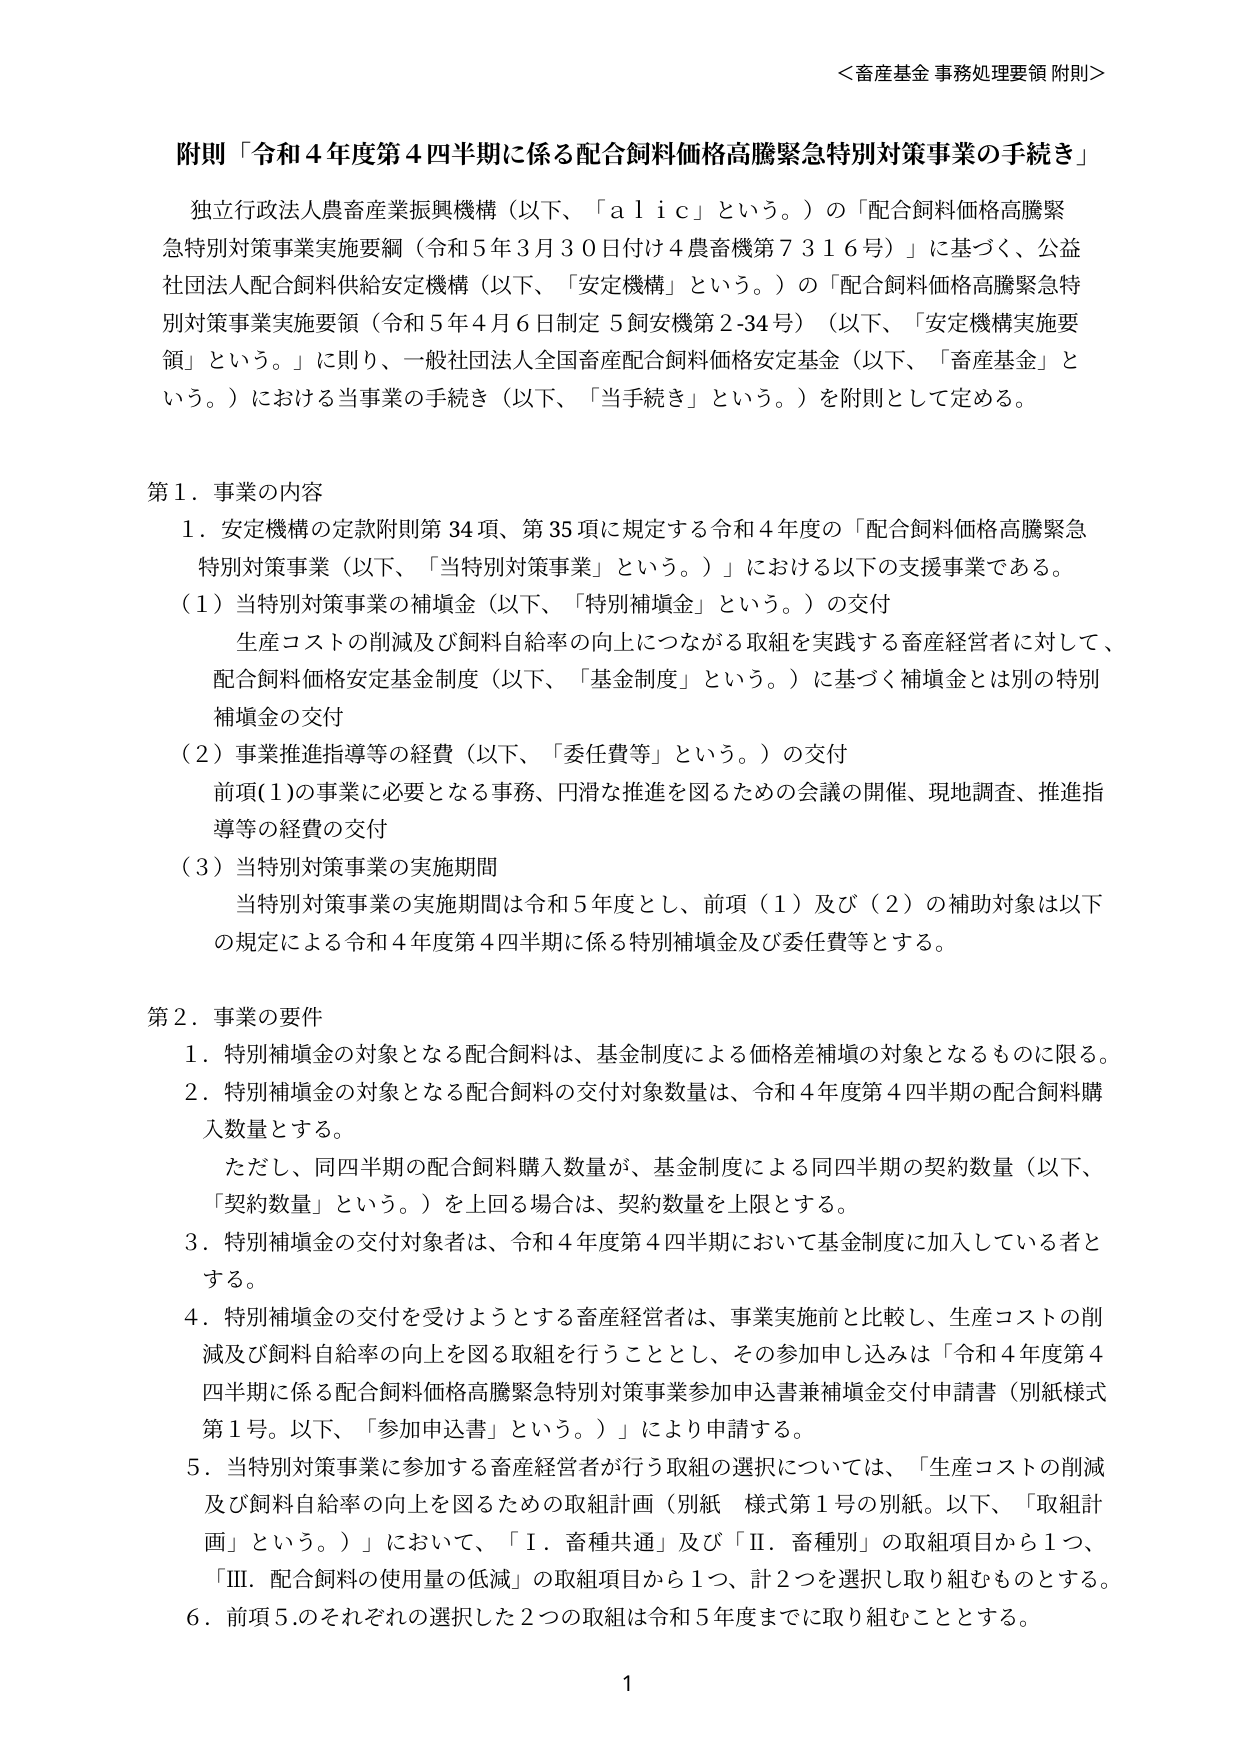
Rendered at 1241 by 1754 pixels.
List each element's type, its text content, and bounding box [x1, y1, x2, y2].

text ４．特別補塡金の交付を受けようとする畜産経営者は、事業実施前と比較し、生産コストの削減及び飼料自給率の向上を図る取組を行うこととし、その参加申し込みは「令和４年度第４四半期に係る配合飼料価格高騰緊急特別対策事業参加申込書兼補塡金交付申請書（別紙様式第１号。以下、「参加申込書」という。）」により申請する。 [181, 1297, 1107, 1447]
text 前項(１)の事業に必要となる事務、円滑な推進を図るための会議の開催、現地調査、推進指導等の経費の交付 [213, 772, 1107, 847]
text ６．前項５.のそれぞれの選択した２つの取組は令和５年度までに取り組むこととする。 [183, 1597, 1107, 1634]
text （２）事業推進指導等の経費（以下、「委任費等」という。）の交付 [148, 734, 1107, 772]
text ３．特別補塡金の交付対象者は、令和４年度第４四半期において基金制度に加入している者とする。 [181, 1222, 1107, 1297]
text 当特別対策事業の実施期間は令和５年度とし、前項（１）及び（２）の補助対象は以下の規定による令和４年度第４四半期に係る特別補塡金及び委任費等とする。 [213, 884, 1107, 959]
text 生産コストの削減及び飼料自給率の向上につながる取組を実践する畜産経営者に対して、配合飼料価格安定基金制度（以下、「基金制度」という。）に基づく補塡金とは別の特別補塡金の交付 [148, 622, 1104, 734]
text 第１．事業の内容 [148, 472, 1107, 509]
text （１）当特別対策事業の補塡金（以下、「特別補塡金」という。）の交付 [148, 584, 1107, 622]
text （３）当特別対策事業の実施期間 [148, 847, 1107, 884]
text 第２．事業の要件 [148, 997, 1107, 1034]
text ただし、同四半期の配合飼料購入数量が、基金制度による同四半期の契約数量（以下、「契約数量」という。）を上回る場合は、契約数量を上限とする。 [202, 1147, 1107, 1222]
text ５．当特別対策事業に参加する畜産経営者が行う取組の選択については、「生産コストの削減及び飼料自給率の向上を図るための取組計画（別紙 様式第１号の別紙。以下、「取組計画」という。）」において、「Ⅰ．畜種共通」及び「Ⅱ．畜種別」の取組項目から１つ、「Ⅲ．配合飼料の使用量の低減」の取組項目から１つ、計２つを選択し取り組むものとする。 [183, 1447, 1107, 1597]
text 独立行政法人農畜産業振興機構（以下、「ａｌｉｃ」という。）の「配合飼料価格高騰緊急特別対策事業実施要綱（令和５年３月３０日付け４農畜機第７３１６号）」に基づく、公益社団法人配合飼料供給安定機構（以下、「安定機構」という。）の「配合飼料価格高騰緊急特別対策事業実施要領（令和５年４月６日制定 ５飼安機第２-34号）（以下、「安定機構実施要領」という。」に則り、一般社団法人全国畜産配合飼料価格安定基金（以下、「畜産基金」という。）における当事業の手続き（以下、「当手続き」という。）を附則として定める。 [162, 191, 1084, 416]
text 附則「令和４年度第４四半期に係る配合飼料価格高騰緊急特別対策事業の手続き」 [169, 134, 1107, 172]
text １．安定機構の定款附則第34項、第35項に規定する令和４年度の「配合飼料価格高騰緊急特別対策事業（以下、「当特別対策事業」という。）」における以下の支援事業である。 [177, 509, 1089, 584]
text １．特別補塡金の対象となる配合飼料は、基金制度による価格差補塡の対象となるものに限る。 [181, 1034, 1107, 1072]
text ２．特別補塡金の対象となる配合飼料の交付対象数量は、令和４年度第４四半期の配合飼料購入数量とする。 [181, 1072, 1107, 1147]
